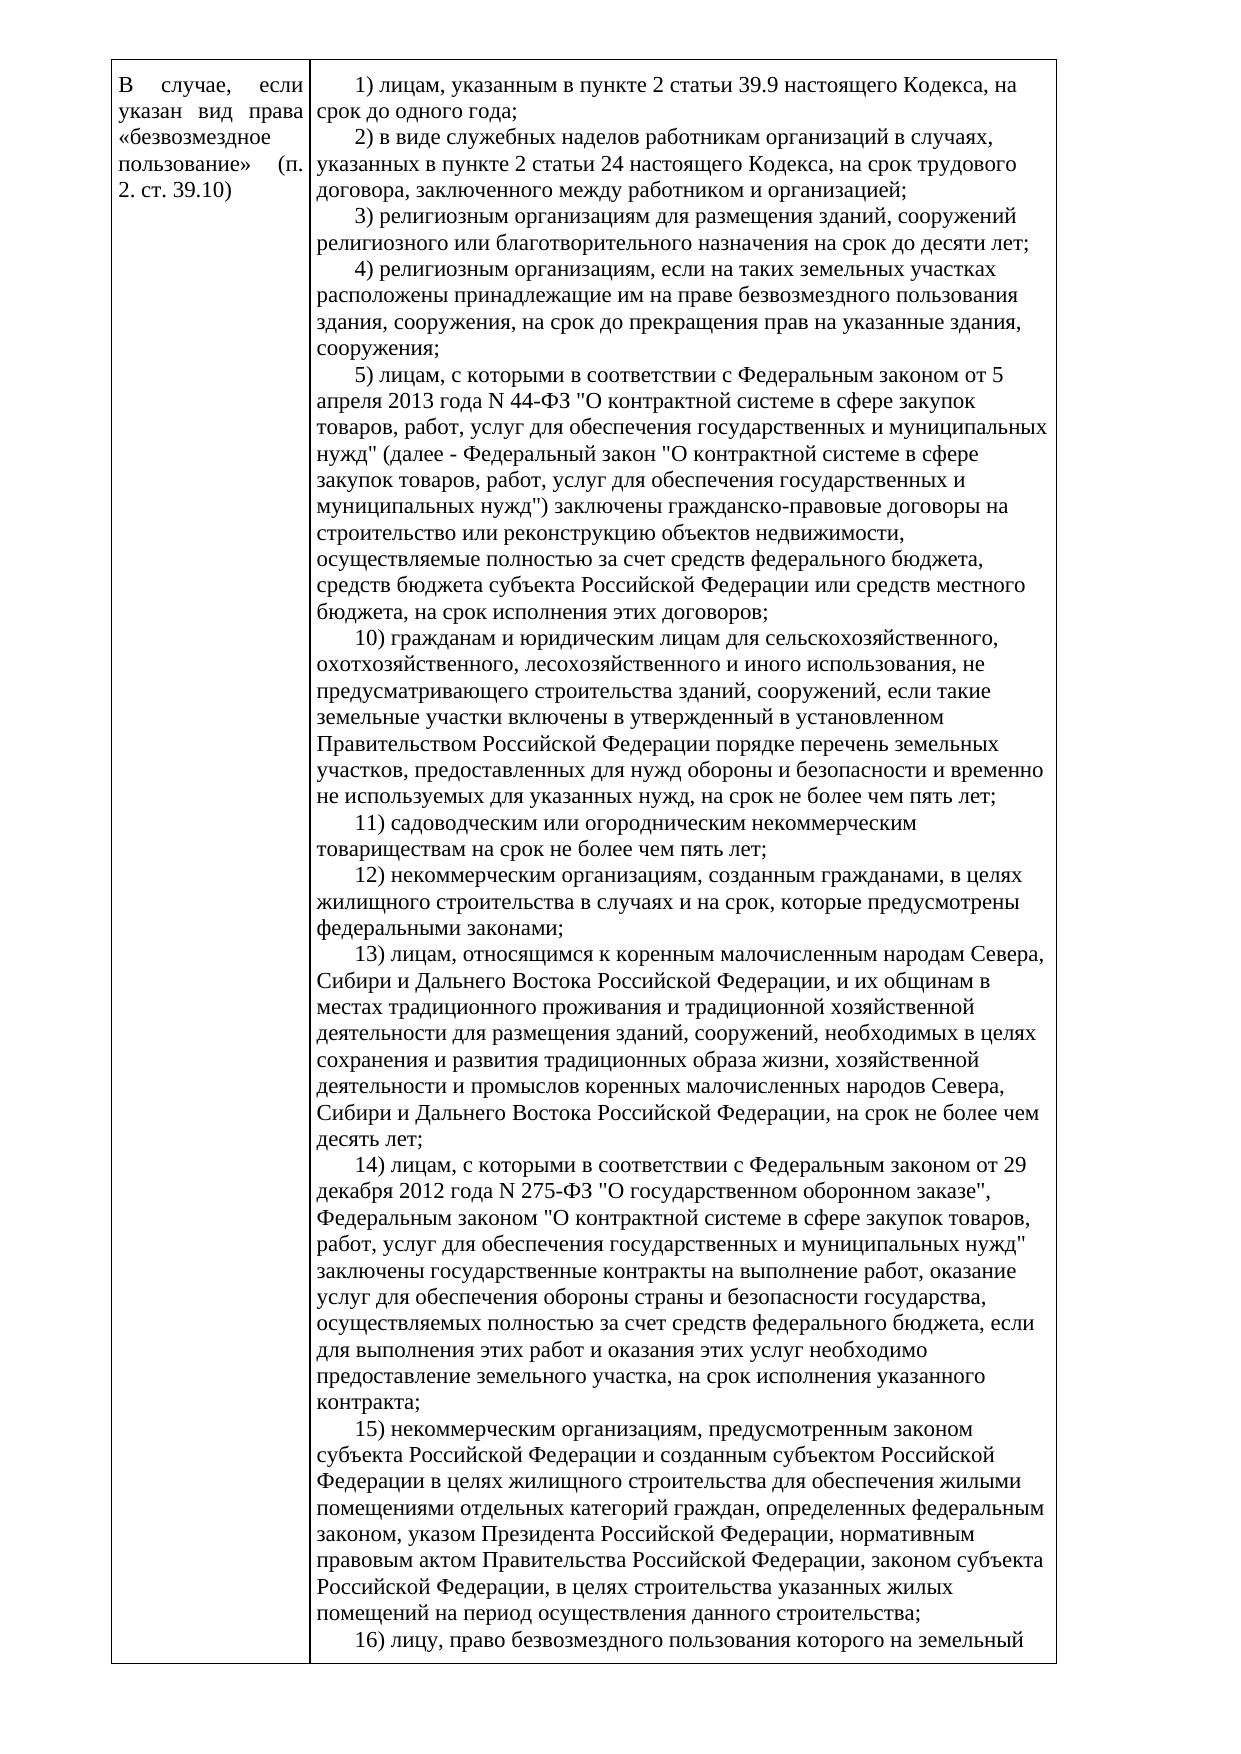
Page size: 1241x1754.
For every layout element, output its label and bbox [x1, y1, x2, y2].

table_cell [112, 60, 309, 1663]
table_cell [311, 60, 1056, 1663]
